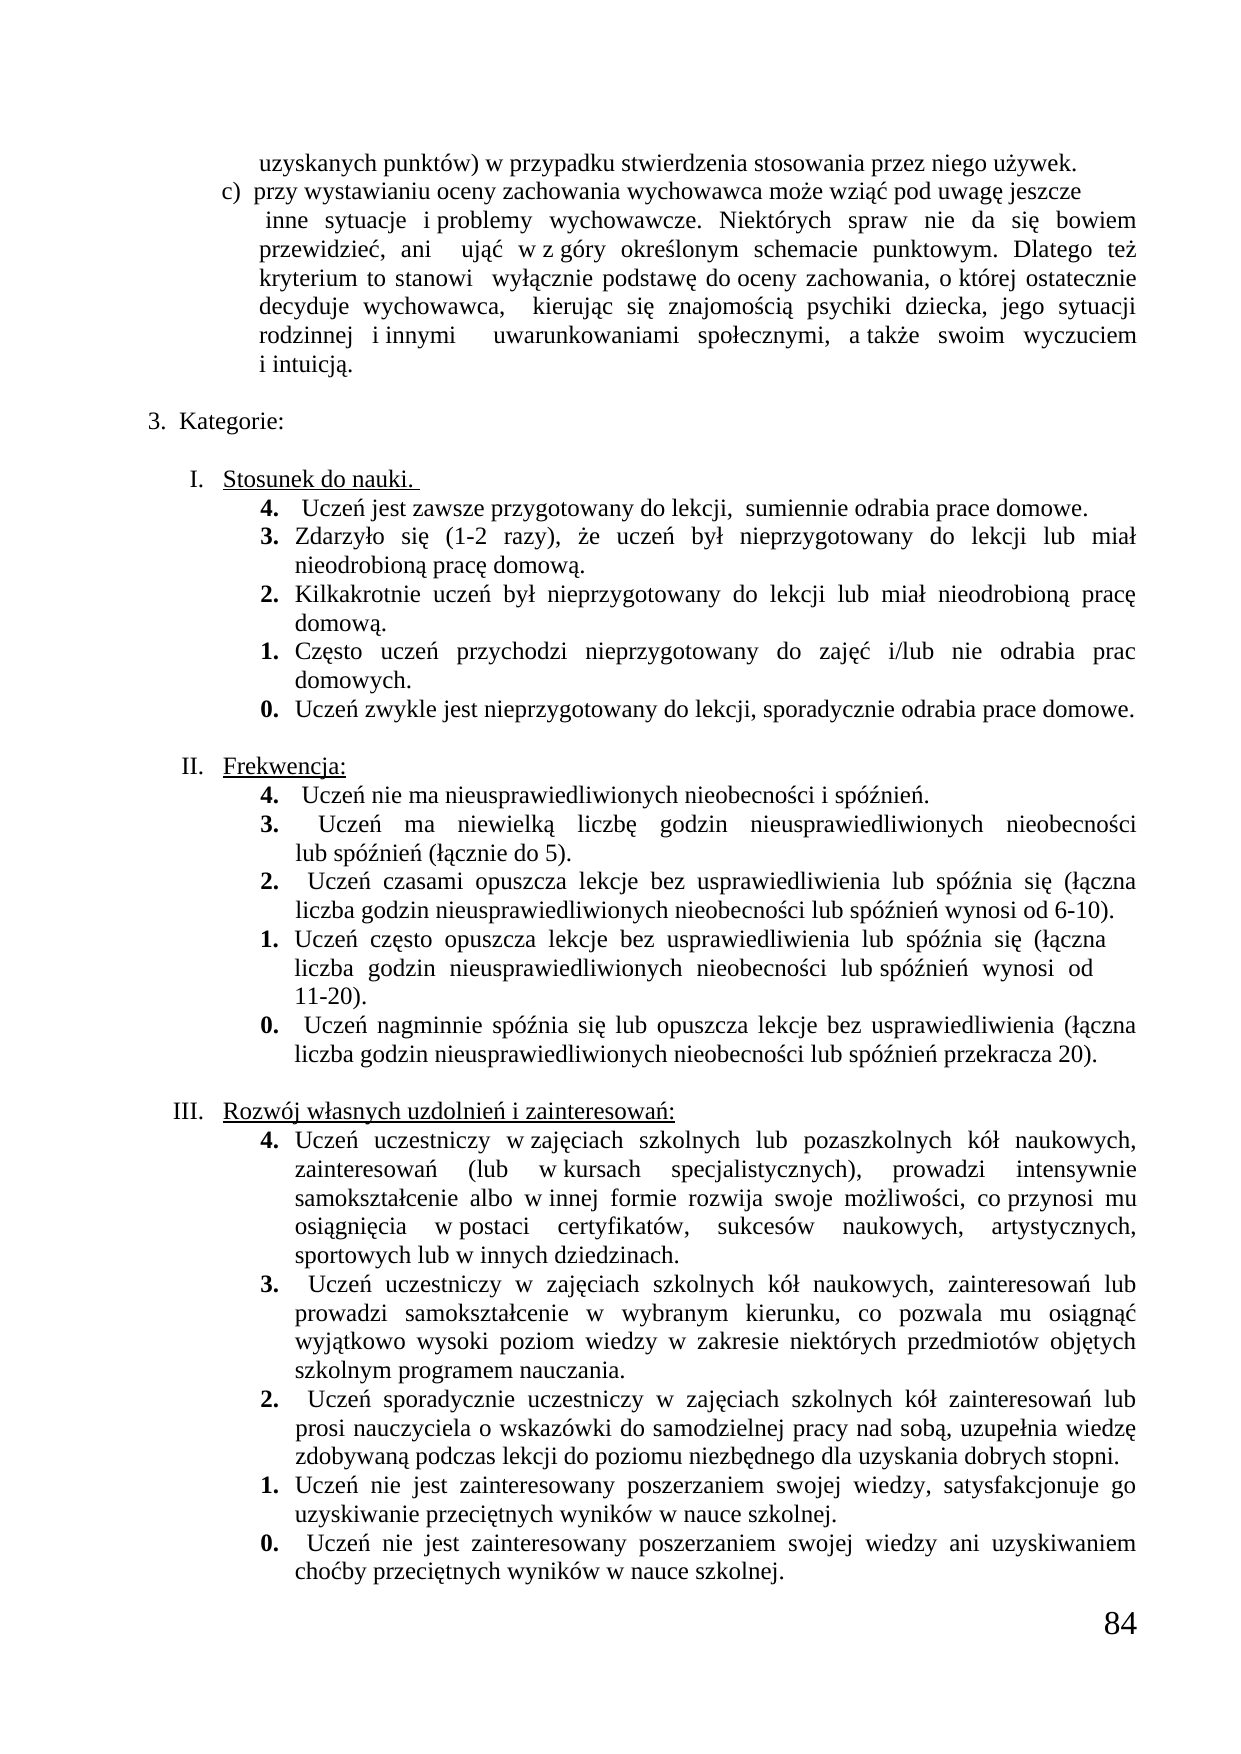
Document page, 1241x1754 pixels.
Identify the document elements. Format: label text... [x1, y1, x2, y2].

text 4. Uczeń nie ma nieusprawiedliwionych nieobecności i spóźnień. [260, 780, 1137, 809]
text 2. Kilkakrotnie uczeń był nieprzygotowany do lekcji lub miał nieodrobioną pracę domową. [260, 579, 1137, 636]
text 4. Uczeń uczestniczy w zajęciach szkolnych lub pozaszkolnych kół naukowych, zainteresowań (lub w kursach specjalistycznych), prowadzi intensywnie samokształcenie albo w innej formie rozwija swoje możliwości, co przynosi mu osiągnięcia w postaci certyfikatów, sukcesów naukowych, artystycznych, sportowych lub w innych dziedzinach. [260, 1125, 1137, 1269]
text 1. Często uczeń przychodzi nieprzygotowany do zajęć i/lub nie odrabia prac domowych. [260, 636, 1137, 694]
text inne sytuacje i problemy wychowawcze. Niektórych spraw nie da się bowiem przewidzieć, ani ująć w z góry określonym schemacie punktowym. Dlatego też kryterium to stanowi wyłącznie podstawę do oceny zachowania, o której ostatecznie decyduje wychowawca, kierując się znajomością psychiki dziecka, jego sytuacji rodzinnej i innymi uwarunkowaniami społecznymi, a także swoim wyczuciem i intuicją. [259, 205, 1137, 378]
list Rozwój własnych uzdolnień i zainteresowań: [204, 1096, 1137, 1125]
text 3. Uczeń ma niewielką liczbę godzin nieusprawiedliwionych nieobecności lub spóźnień (łącznie do 5). [260, 809, 1137, 866]
text uzyskanych punktów) w przypadku stwierdzenia stosowania przez niego używek. [221, 148, 1137, 176]
list Stosunek do nauki. [204, 464, 1137, 493]
text 3. Uczeń uczestniczy w zajęciach szkolnych kół naukowych, zainteresowań lub prowadzi samokształcenie w wybranym kierunku, co pozwala mu osiągnąć wyjątkowo wysoki poziom wiedzy w zakresie niektórych przedmiotów objętych szkolnym programem nauczania. [260, 1269, 1137, 1384]
text 3. Zdarzyło się (1-2 razy), że uczeń był nieprzygotowany do lekcji lub miał nieodrobioną pracę domową. [260, 521, 1137, 579]
text 0. Uczeń zwykle jest nieprzygotowany do lekcji, sporadycznie odrabia prace domowe. [260, 694, 1137, 723]
text 0. Uczeń nie jest zainteresowany poszerzaniem swojej wiedzy ani uzyskiwaniem choćby przeciętnych wyników w nauce szkolnej. [260, 1528, 1137, 1585]
text 4. Uczeń jest zawsze przygotowany do lekcji, sumiennie odrabia prace domowe. [243, 493, 1137, 521]
list Frekwencja: [204, 751, 1137, 780]
text 1. Uczeń często opuszcza lekcje bez usprawiedliwienia lub spóźnia się (łączna liczba godzin nieusprawiedliwionych nieobecności lub spóźnień wynosi od 11-20). [260, 924, 1107, 1010]
text c) przy wystawianiu oceny zachowania wychowawca może wziąć pod uwagę jeszcze [221, 176, 1137, 205]
text 1. Uczeń nie jest zainteresowany poszerzaniem swojej wiedzy, satysfakcjonuje go uzyskiwanie przeciętnych wyników w nauce szkolnej. [260, 1470, 1137, 1528]
text 3. Kategorie: [148, 406, 1137, 435]
text 2. Uczeń sporadycznie uczestniczy w zajęciach szkolnych kół zainteresowań lub prosi nauczyciela o wskazówki do samodzielnej pracy nad sobą, uzupełnia wiedzę zdobywaną podczas lekcji do poziomu niezbędnego dla uzyskania dobrych stopni. [260, 1384, 1137, 1470]
text 0. Uczeń nagminnie spóźnia się lub opuszcza lekcje bez usprawiedliwienia (łączna liczba godzin nieusprawiedliwionych nieobecności lub spóźnień przekracza 20). [260, 1010, 1137, 1068]
text 2. Uczeń czasami opuszcza lekcje bez usprawiedliwienia lub spóźnia się (łączna liczba godzin nieusprawiedliwionych nieobecności lub spóźnień wynosi od 6-10). [260, 866, 1137, 924]
